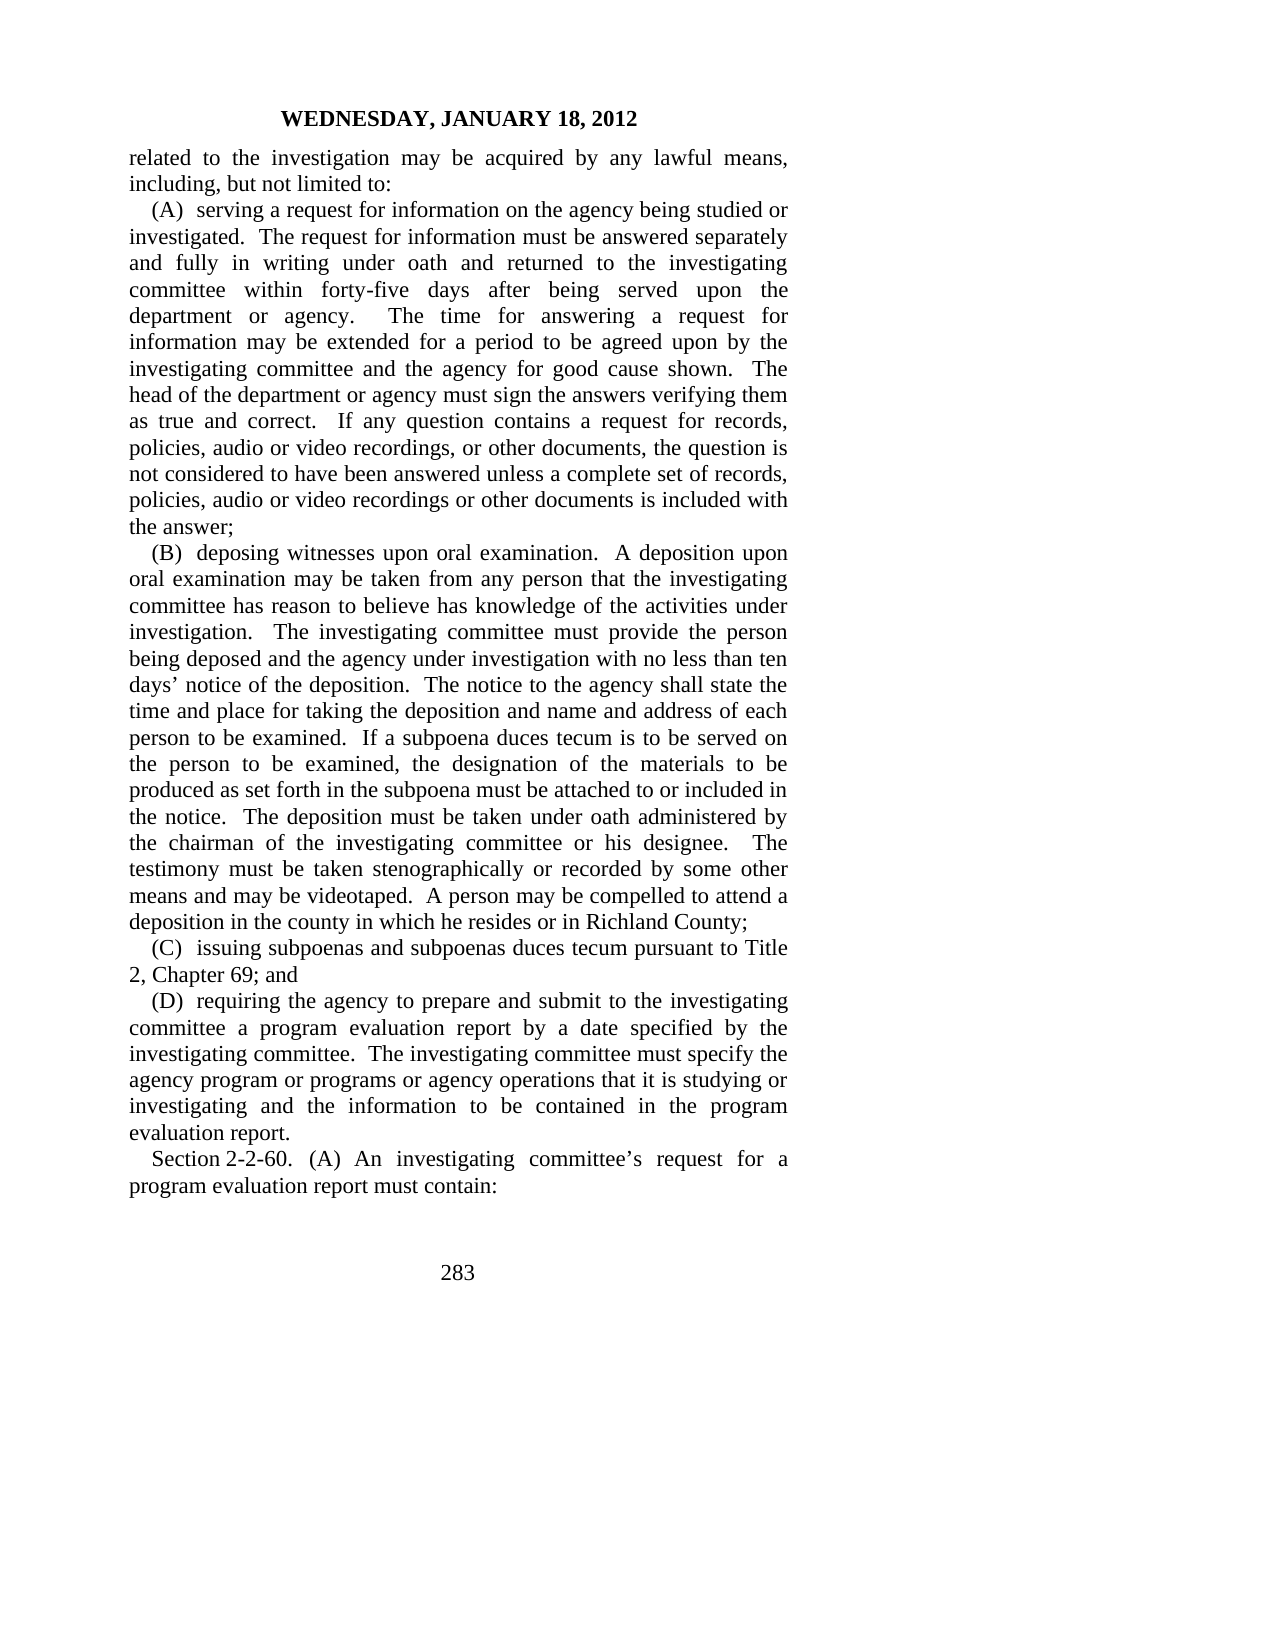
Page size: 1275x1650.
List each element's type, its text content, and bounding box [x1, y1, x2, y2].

text Section 2-2-60. (A) An investigating committee’s request for a program evaluation report must contain: [129, 1145, 789, 1198]
text (B) deposing witnesses upon oral examination. A deposition upon oral examination may be taken from any person that the investigating committee has reason to believe has knowledge of the activities under investigation. The investigating committee must provide the person being deposed and the agency under investigation with no less than ten days’ notice of the deposition. The notice to the agency shall state the time and place for taking the deposition and name and address of each person to be examined. If a subpoena duces tecum is to be served on the person to be examined, the designation of the materials to be produced as set forth in the subpoena must be attached to or included in the notice. The deposition must be taken under oath administered by the chairman of the investigating committee or his designee. The testimony must be taken stenographically or recorded by some other means and may be videotaped. A person may be compelled to attend a deposition in the county in which he resides or in Richland County; [129, 539, 789, 934]
text (D) requiring the agency to prepare and submit to the investigating committee a program evaluation report by a date specified by the investigating committee. The investigating committee must specify the agency program or programs or agency operations that it is studying or investigating and the information to be contained in the program evaluation report. [129, 987, 789, 1145]
text (C) issuing subpoenas and subpoenas duces tecum pursuant to Title 2, Chapter 69; and [129, 934, 789, 987]
text (A) serving a request for information on the agency being studied or investigated. The request for information must be answered separately and fully in writing under oath and returned to the investigating committee within forty-five days after being served upon the department or agency. The time for answering a request for information may be extended for a period to be agreed upon by the investigating committee and the agency for good cause shown. The head of the department or agency must sign the answers verifying them as true and correct. If any question contains a request for records, policies, audio or video recordings, or other documents, the question is not considered to have been answered unless a complete set of records, policies, audio or video recordings or other documents is included with the answer; [129, 197, 789, 539]
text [129, 144, 789, 197]
